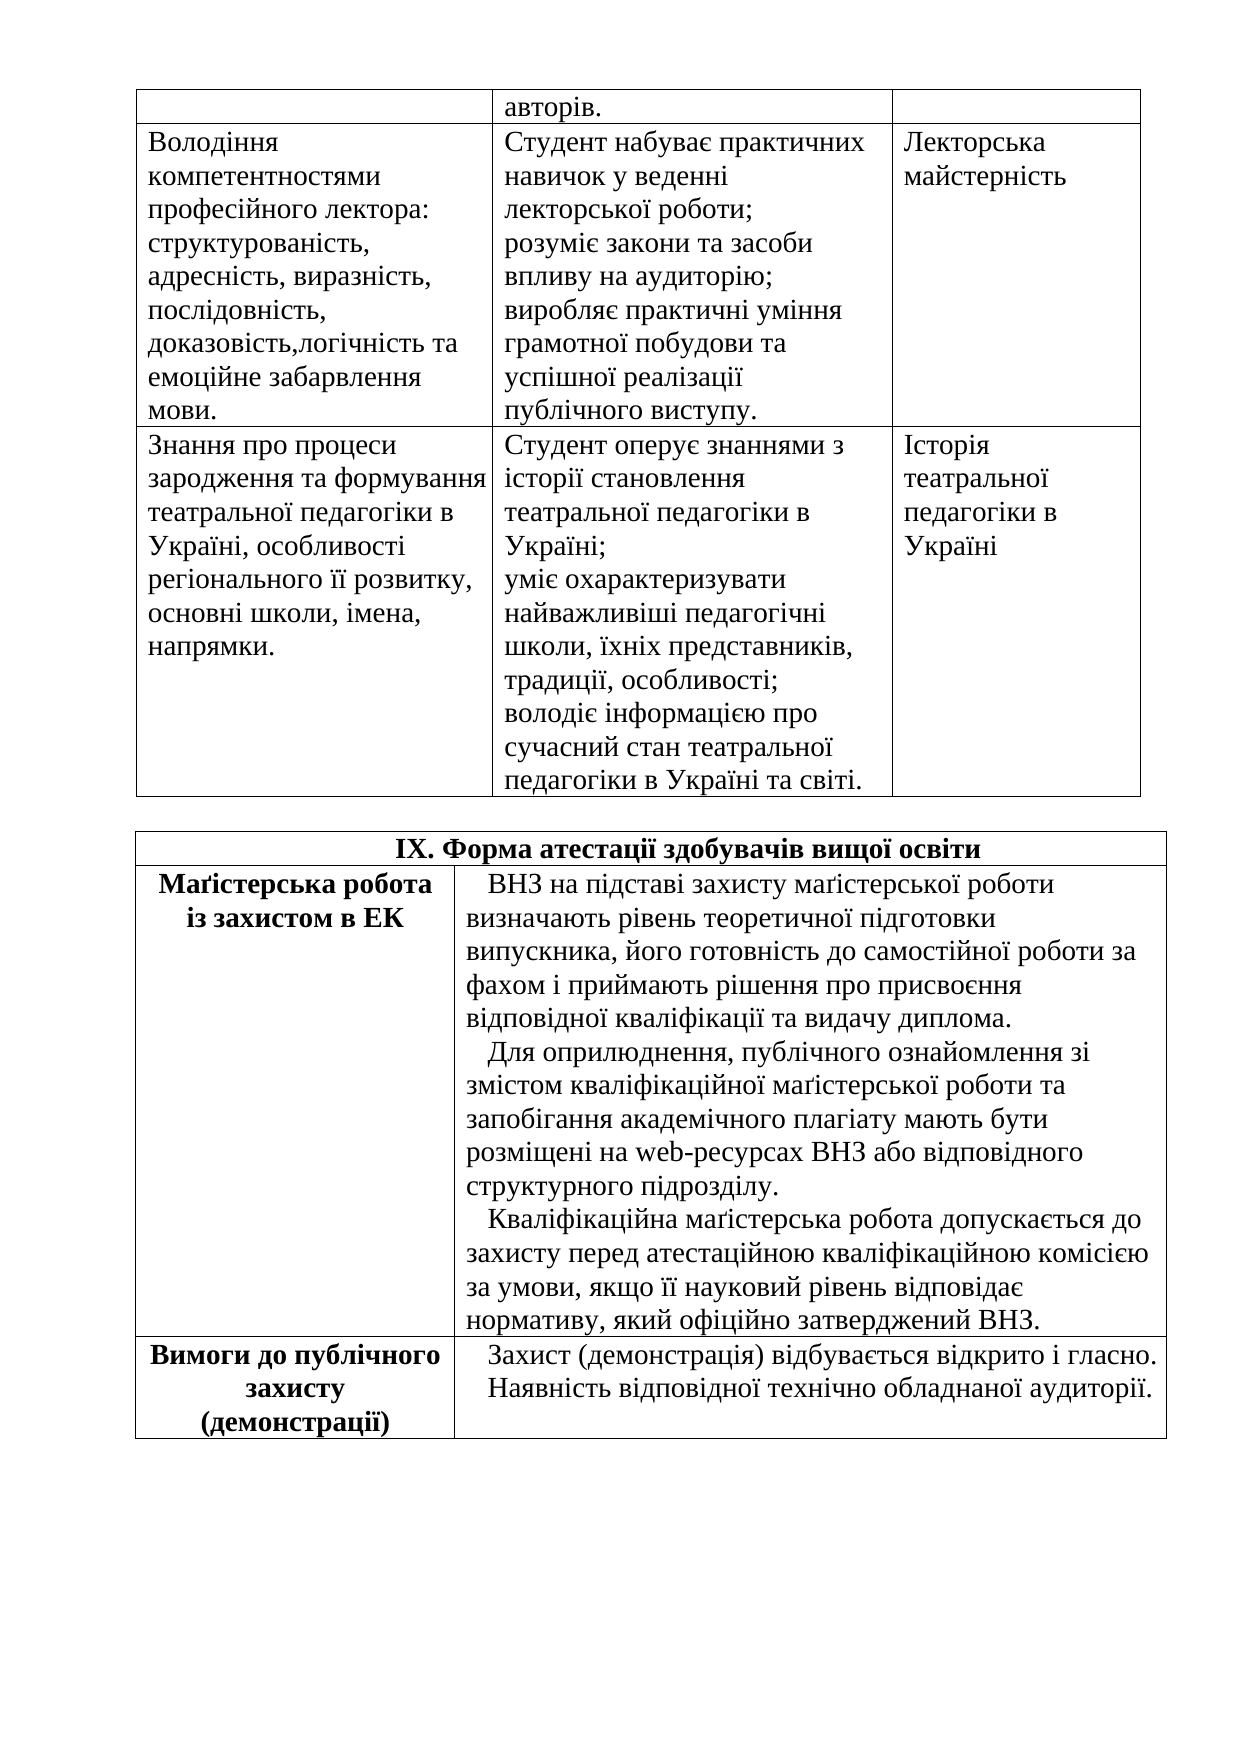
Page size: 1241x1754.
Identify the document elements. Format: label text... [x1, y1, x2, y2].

table_cell Володіння компетентностями професійного лектора: структурованість, адресність, виразність, послідовність, доказовість,логічність та емоційне забарвлення мови. [137, 124, 492, 426]
table_cell Студент оперує знаннями з історії становлення театральної педагогіки в Україні; уміє охарактеризувати найважливіші педагогічні школи, їхніх представників, традиції, особливості; володіє інформацією про сучасний стан театральної педагогіки в Україні та світі. [493, 427, 892, 796]
table_cell Історія театральної педагогіки в Україні [893, 427, 1140, 796]
table_cell Лекторська майстерність [893, 124, 1140, 426]
table_header ІХ. Форма атестації здобувачів вищої освіти [136, 832, 1166, 865]
table_cell Вимоги до публічного захисту (демонстрації) [136, 1337, 454, 1437]
table_cell Студент набуває практичних навичок у веденні лекторської роботи; розуміє закони та засоби впливу на аудиторію; виробляє практичні уміння грамотної побудови та успішної реалізації публічного виступу. [493, 124, 892, 426]
table_cell ВНЗ на підставі захисту маґістерської роботи визначають рівень теоретичної підготовки випускника, його готовність до самостійної роботи за фахом і приймають рішення про присвоєння відповідної кваліфікації та видачу диплома. Для оприлюднення, публічного ознайомлення зі змістом кваліфікаційної маґістерської роботи та запобігання академічного плагіату мають бути розміщені на web-ресурсах ВНЗ або відповідного структурного підрозділу. Кваліфікаційна маґістерська робота допускається до захисту перед атестаційною кваліфікаційною комісією за умови, якщо її науковий рівень відповідає нормативу, який офіційно затверджений ВНЗ. [455, 866, 1166, 1336]
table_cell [137, 90, 492, 123]
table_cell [893, 90, 1140, 123]
table_cell Маґістерська робота із захистом в ЕК [136, 866, 454, 1336]
table_cell Захист (демонстрація) відбувається відкрито і гласно. Наявність відповідної технічно обладнаної аудиторії. [455, 1337, 1166, 1437]
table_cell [493, 90, 892, 123]
table_cell Знання про процеси зародження та формування театральної педагогіки в Україні, особливості регіонального її розвитку, основні школи, імена, напрямки. [137, 427, 492, 796]
